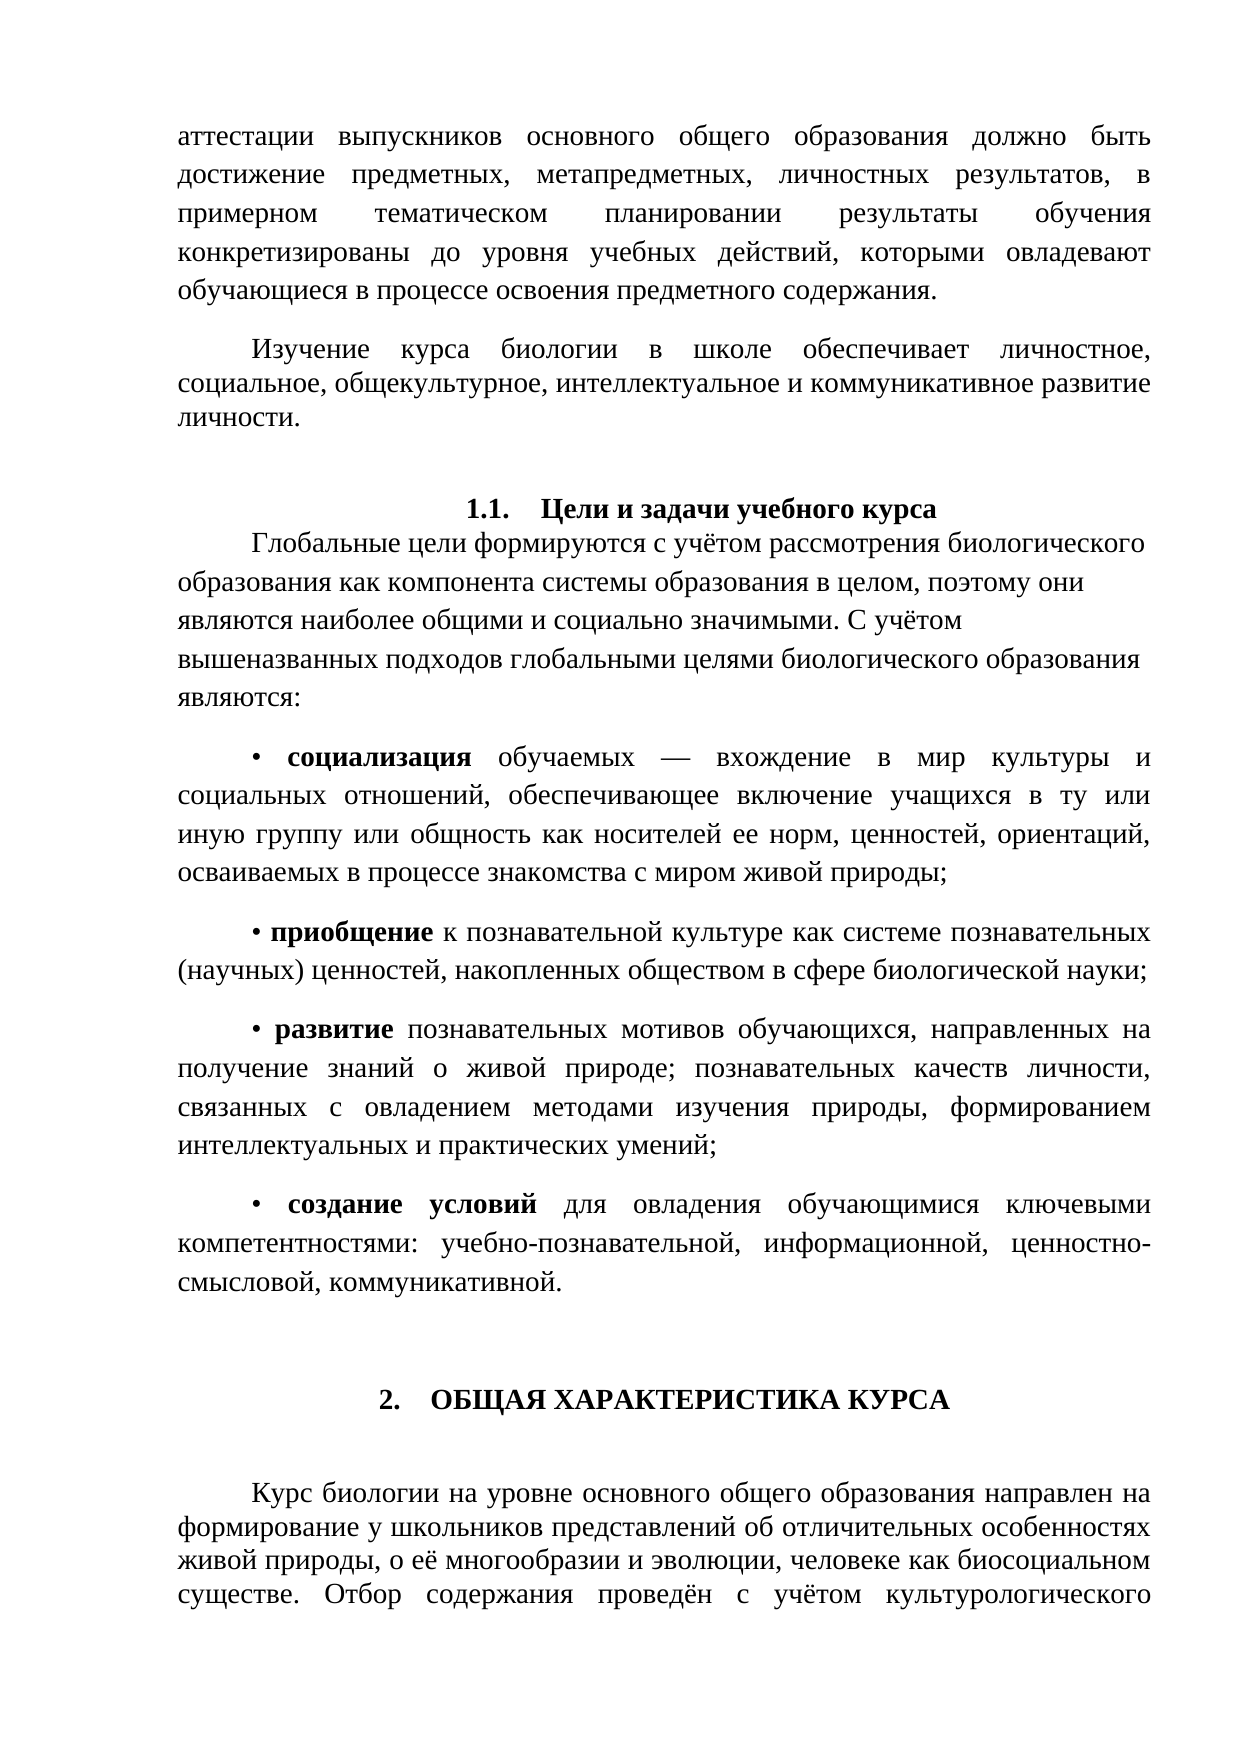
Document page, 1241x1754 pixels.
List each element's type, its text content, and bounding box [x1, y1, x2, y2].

text • развитие познавательных мотивов обучающихся, направленных на получение знаний о живой природе; познавательных качеств личности, связанных с овладением методами изучения природы, формированием интеллектуальных и практических умений; [177, 1012, 1152, 1161]
text • создание условий для овладения обучающимися ключевыми компетентностями: учебно-познавательной, информационной, ценностно-смысловой, коммуникативной. [177, 1187, 1152, 1297]
list ОБЩАЯ ХАРАКТЕРИСТИКА КУРСА [177, 1382, 1152, 1416]
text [177, 1475, 1152, 1609]
text Глобальные цели формируются с учётом рассмотрения биологического образования как компонента системы образования в целом, поэтому они являются наиболее общими и социально значимыми. С учётом вышеназванных подходов глобальными целями биологического образования являются: [177, 525, 1152, 713]
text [177, 118, 1152, 306]
text • социализация обучаемых — вхождение в мир культуры и социальных отношений, обеспечивающее включение учащихся в ту или иную группу или общность как носителей ее норм, ценностей, ориентаций, осваиваемых в процессе знакомства с миром живой природы; [177, 739, 1152, 888]
text • приобщение к познавательной культуре как системе познавательных (научных) ценностей, накопленных обществом в сфере биологической науки; [177, 914, 1152, 986]
text Изучение курса биологии в школе обеспечивает личностное, социальное, общекультурное, интеллектуальное и коммуникативное развитие личности. [177, 332, 1152, 432]
list Цели и задачи учебного курса [251, 492, 1152, 525]
